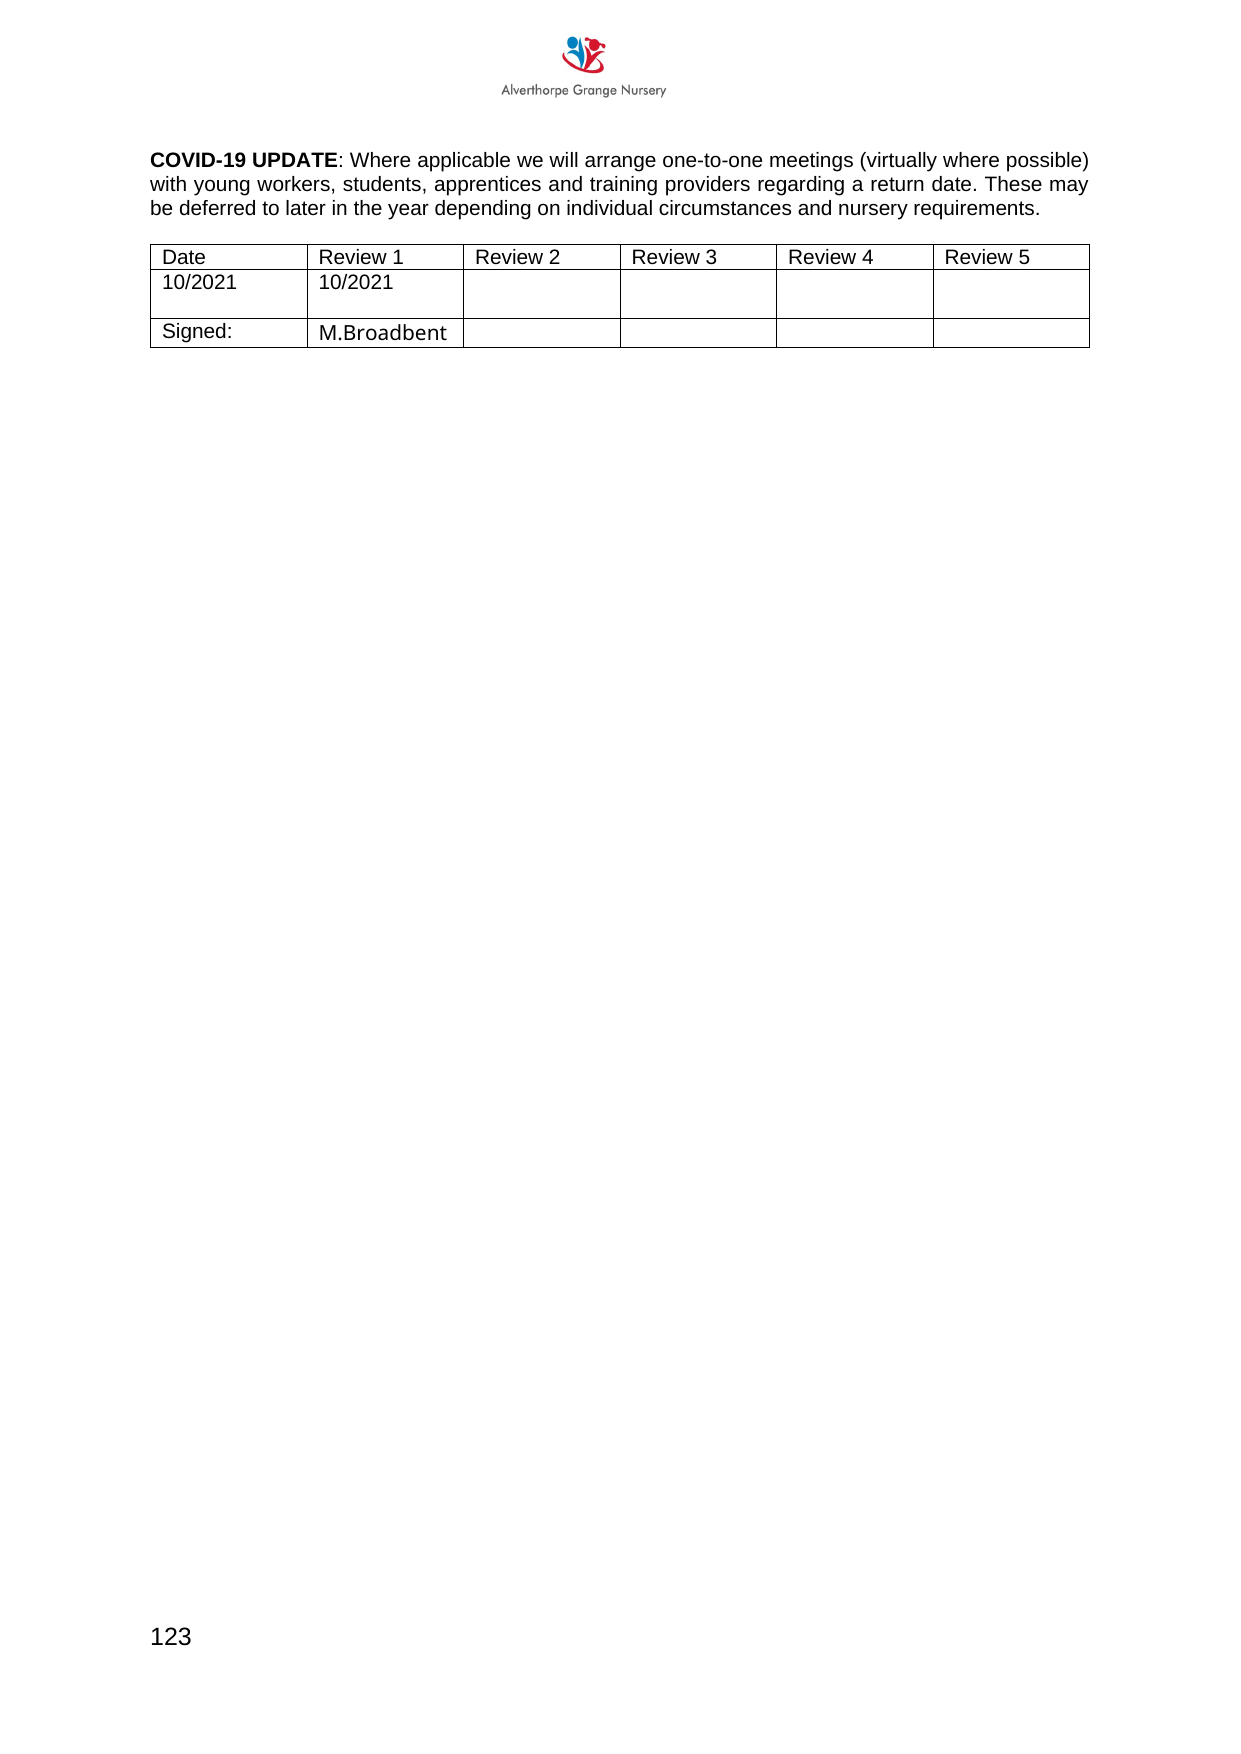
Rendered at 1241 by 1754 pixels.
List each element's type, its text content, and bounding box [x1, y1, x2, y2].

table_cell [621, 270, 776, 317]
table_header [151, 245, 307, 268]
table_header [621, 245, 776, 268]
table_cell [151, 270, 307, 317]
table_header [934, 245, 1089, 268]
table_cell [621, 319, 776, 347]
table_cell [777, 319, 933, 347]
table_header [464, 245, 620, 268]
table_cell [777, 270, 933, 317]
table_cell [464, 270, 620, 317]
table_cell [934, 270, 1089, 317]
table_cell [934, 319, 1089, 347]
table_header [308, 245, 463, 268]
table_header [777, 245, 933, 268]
text COVID-19 UPDATE: Where applicable we will arrange one-to-one meetings (virtually where possible) with young workers, students, apprentices and training providers regarding a return date. These may be deferred to later in the year depending on individual circumstances and nursery requirements. [150, 148, 1090, 219]
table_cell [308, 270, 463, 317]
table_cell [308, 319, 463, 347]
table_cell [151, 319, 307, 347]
picture [491, 28, 678, 102]
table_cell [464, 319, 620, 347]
